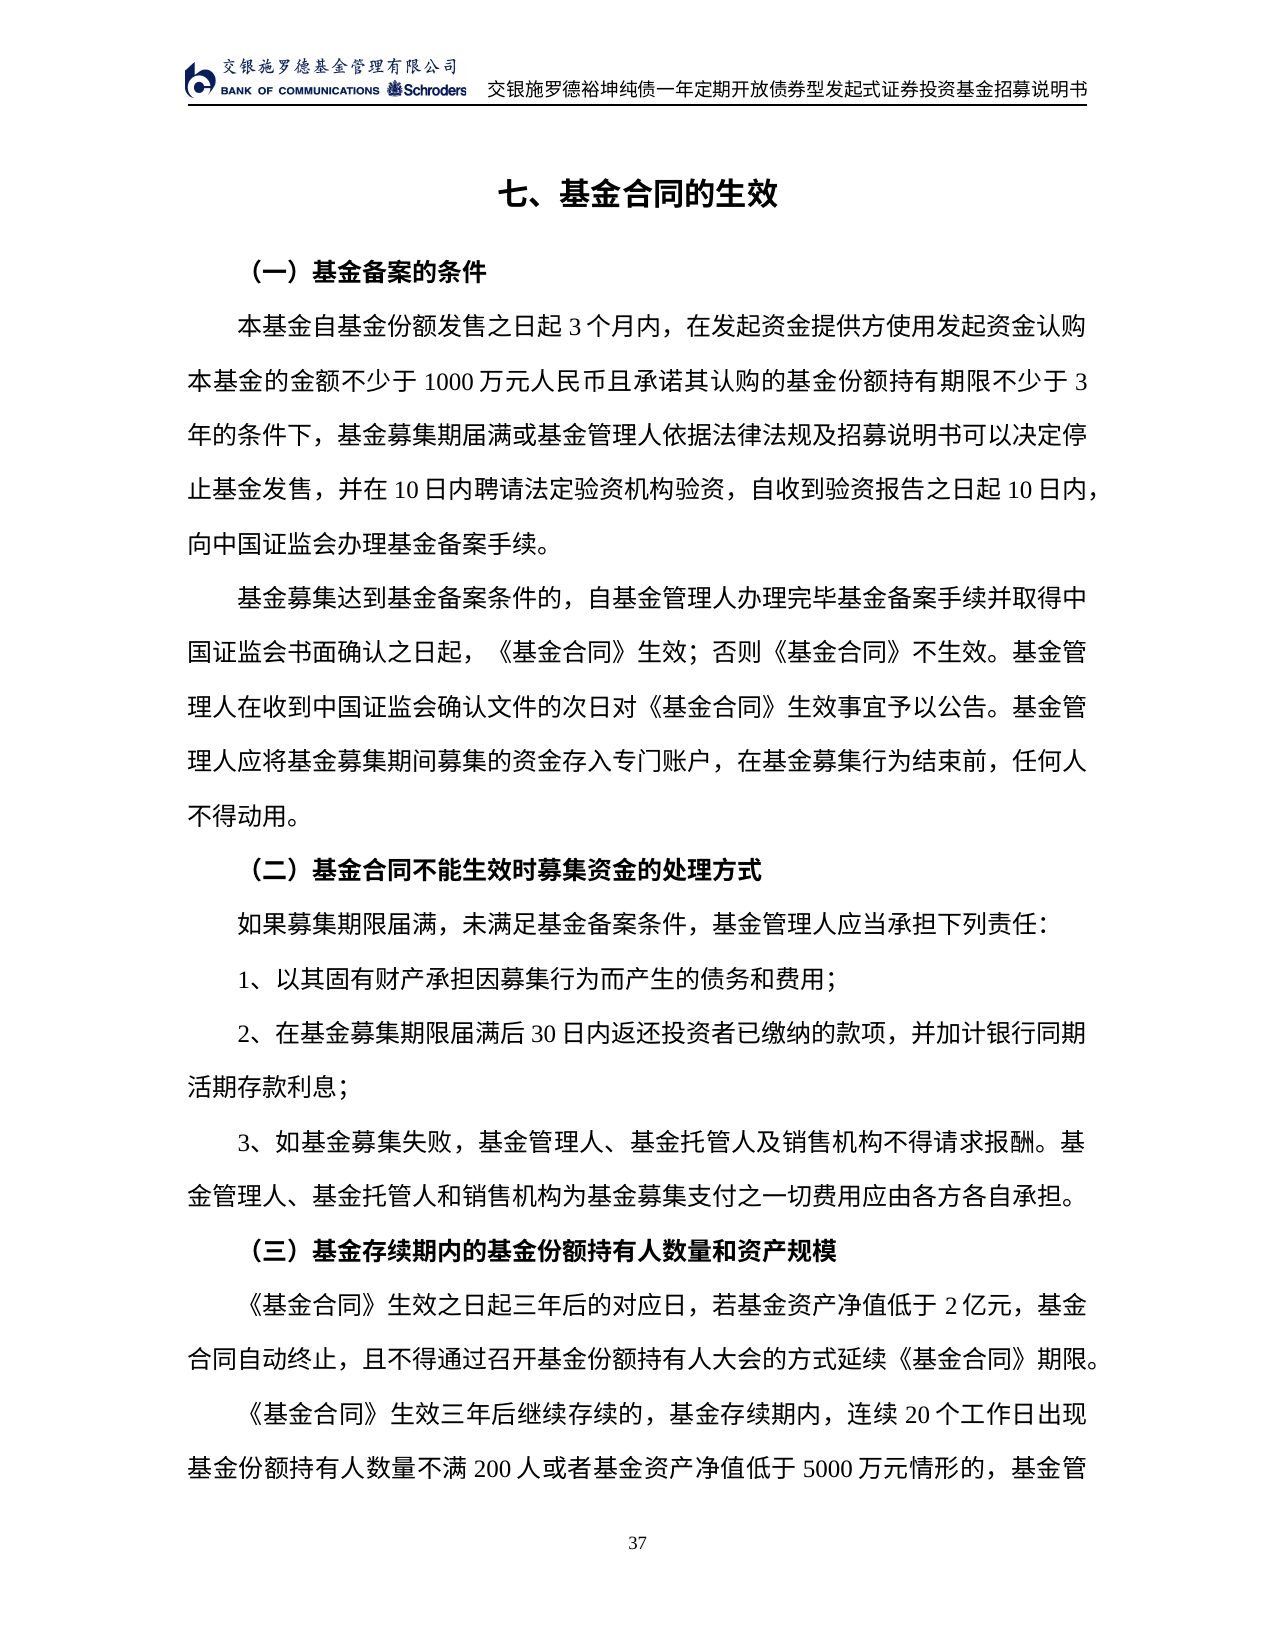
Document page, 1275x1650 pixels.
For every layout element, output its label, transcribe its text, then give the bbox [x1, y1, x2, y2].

text （一）基金备案的条件 [187, 252, 1087, 288]
text 基金募集达到基金备案条件的，自基金管理人办理完毕基金备案手续并取得中国证监会书面确认之日起，《基金合同》生效；否则《基金合同》不生效。基金管理人在收到中国证监会确认文件的次日对《基金合同》生效事宜予以公告。基金管理人应将基金募集期间募集的资金存入专门账户，在基金募集行为结束前，任何人不得动用。 [187, 578, 1087, 832]
picture [185, 58, 467, 98]
text 3、如基金募集失败，基金管理人、基金托管人及销售机构不得请求报酬。基金管理人、基金托管人和销售机构为基金募集支付之一切费用应由各方各自承担。 [187, 1122, 1087, 1213]
text 2、在基金募集期限届满后30日内返还投资者已缴纳的款项，并加计银行同期活期存款利息； [187, 1013, 1087, 1104]
text 1、以其固有财产承担因募集行为而产生的债务和费用； [187, 959, 1087, 995]
text 《基金合同》生效之日起三年后的对应日，若基金资产净值低于2亿元，基金合同自动终止，且不得通过召开基金份额持有人大会的方式延续《基金合同》期限。 [187, 1285, 1087, 1376]
text 本基金自基金份额发售之日起3个月内，在发起资金提供方使用发起资金认购本基金的金额不少于1000万元人民币且承诺其认购的基金份额持有期限不少于3年的条件下，基金募集期届满或基金管理人依据法律法规及招募说明书可以决定停止基金发售，并在10日内聘请法定验资机构验资，自收到验资报告之日起10日内，向中国证监会办理基金备案手续。 [187, 307, 1087, 560]
text （二）基金合同不能生效时募集资金的处理方式 [187, 850, 1087, 887]
text 七、基金合同的生效 [187, 169, 1087, 215]
text （三）基金存续期内的基金份额持有人数量和资产规模 [187, 1231, 1087, 1267]
text 如果募集期限届满，未满足基金备案条件，基金管理人应当承担下列责任： [187, 905, 1087, 941]
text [187, 1394, 1087, 1485]
